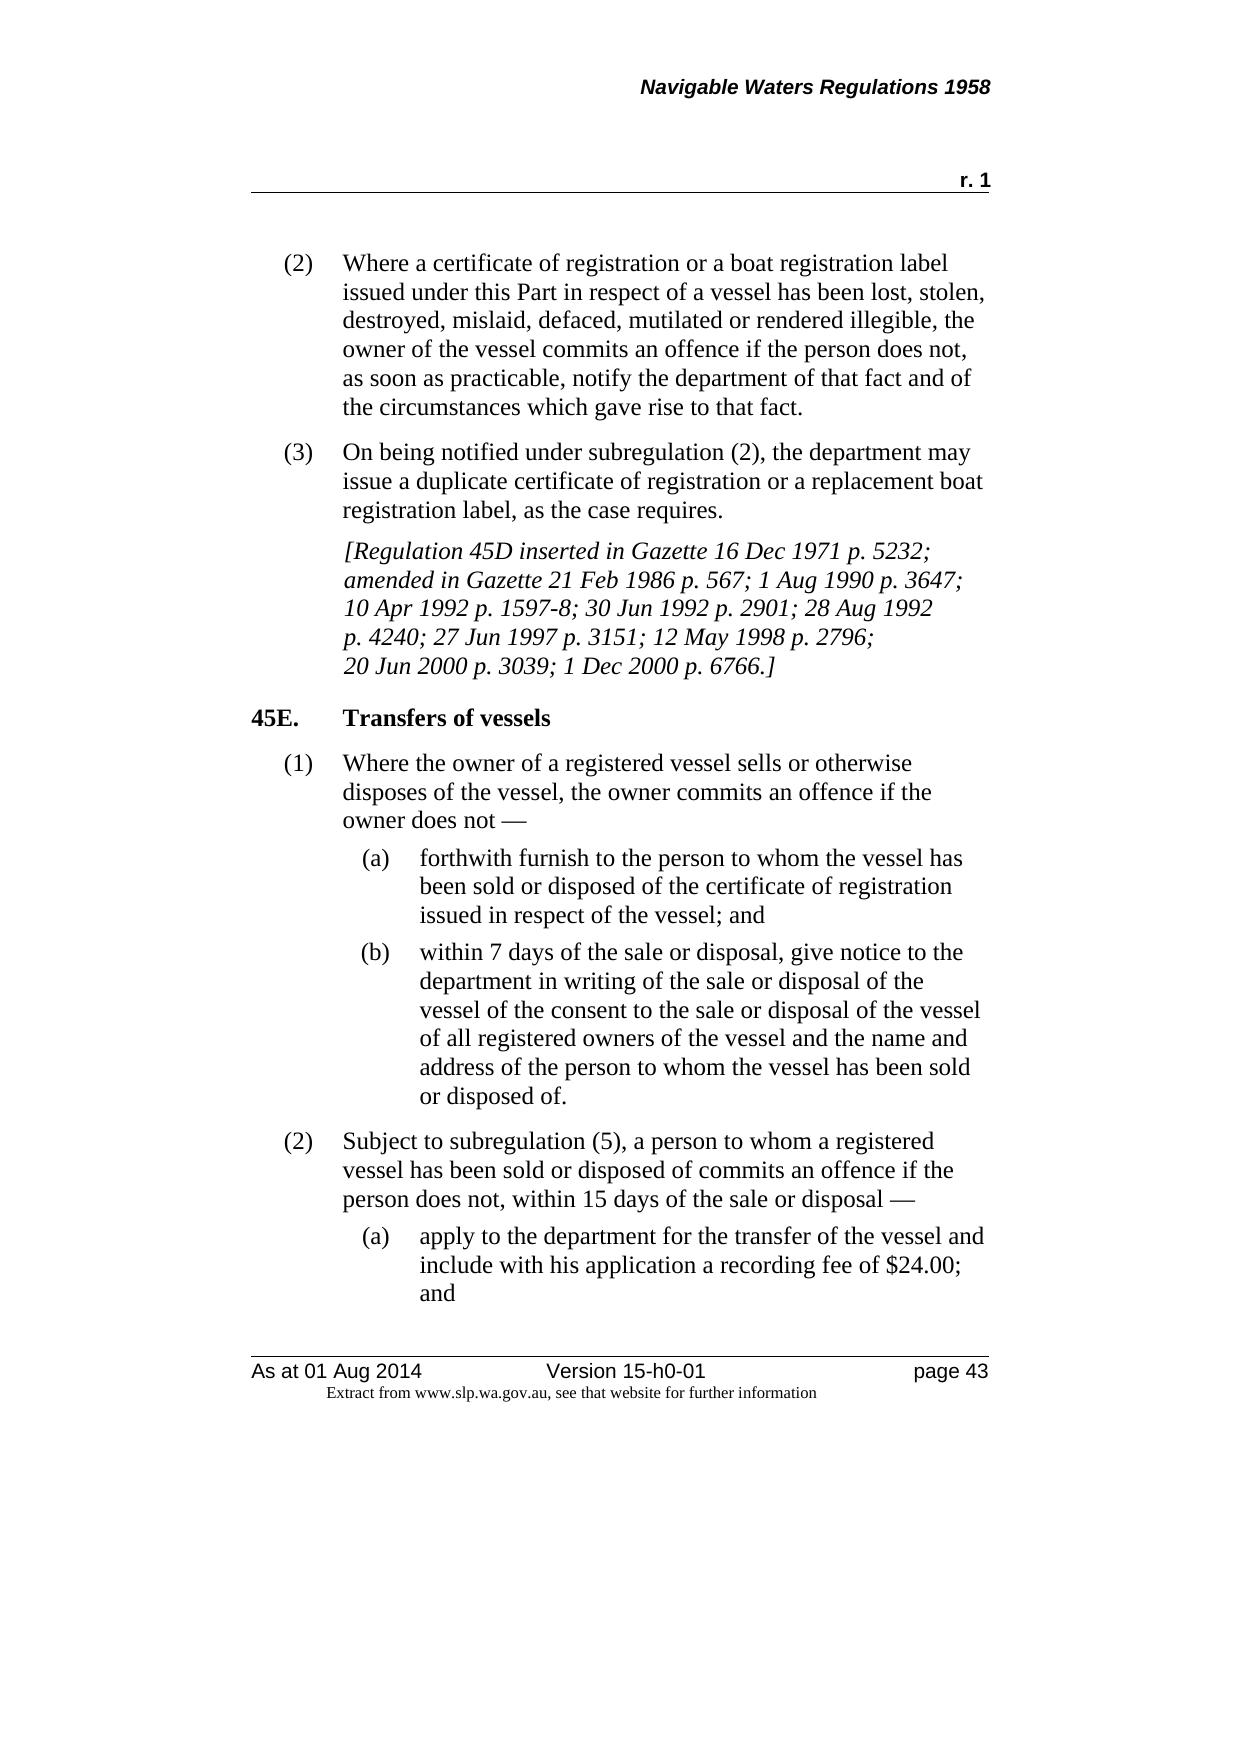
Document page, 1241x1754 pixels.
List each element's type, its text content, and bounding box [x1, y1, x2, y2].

subtitle 45E. Transfers of vessels [251, 703, 989, 731]
text (2) Where a certificate of registration or a boat registration label issued under this Part in respect of a vessel has been lost, stolen, destroyed, mislaid, defaced, mutilated or rendered illegible, the owner of the vessel commits an offence if the person does not, as soon as practicable, notify the department of that fact and of the circumstances which gave rise to that fact. [251, 248, 989, 421]
text (b) within 7 days of the sale or disposal, give notice to the department in writing of the sale or disposal of the vessel of the consent to the sale or disposal of the vessel of all registered owners of the vessel and the name and address of the person to whom the vessel has been sold or disposed of. [251, 937, 989, 1110]
text (1) Where the owner of a registered vessel sells or otherwise disposes of the vessel, the owner commits an offence if the owner does not — [251, 748, 989, 834]
text (a) forthwith furnish to the person to whom the vessel has been sold or disposed of the certificate of registration issued in respect of the vessel; and [251, 843, 989, 929]
text (3) On being notified under subregulation (2), the department may issue a duplicate certificate of registration or a replacement boat registration label, as the case requires. [251, 437, 989, 523]
text [Regulation 45D inserted in Gazette 16 Dec 1971 p. 5232; amended in Gazette 21 Feb 1986 p. 567; 1 Aug 1990 p. 3647; 10 Apr 1992 p. 1597-8; 30 Jun 1992 p. 2901; 28 Aug 1992 p. 4240; 27 Jun 1997 p. 3151; 12 May 1998 p. 2796; 20 Jun 2000 p. 3039; 1 Dec 2000 p. 6766.] [251, 536, 989, 680]
text (2) Subject to subregulation (5), a person to whom a registered vessel has been sold or disposed of commits an offence if the person does not, within 15 days of the sale or disposal — [251, 1126, 989, 1213]
text (a) apply to the department for the transfer of the vessel and include with his application a recording fee of $24.00; and [251, 1221, 989, 1307]
